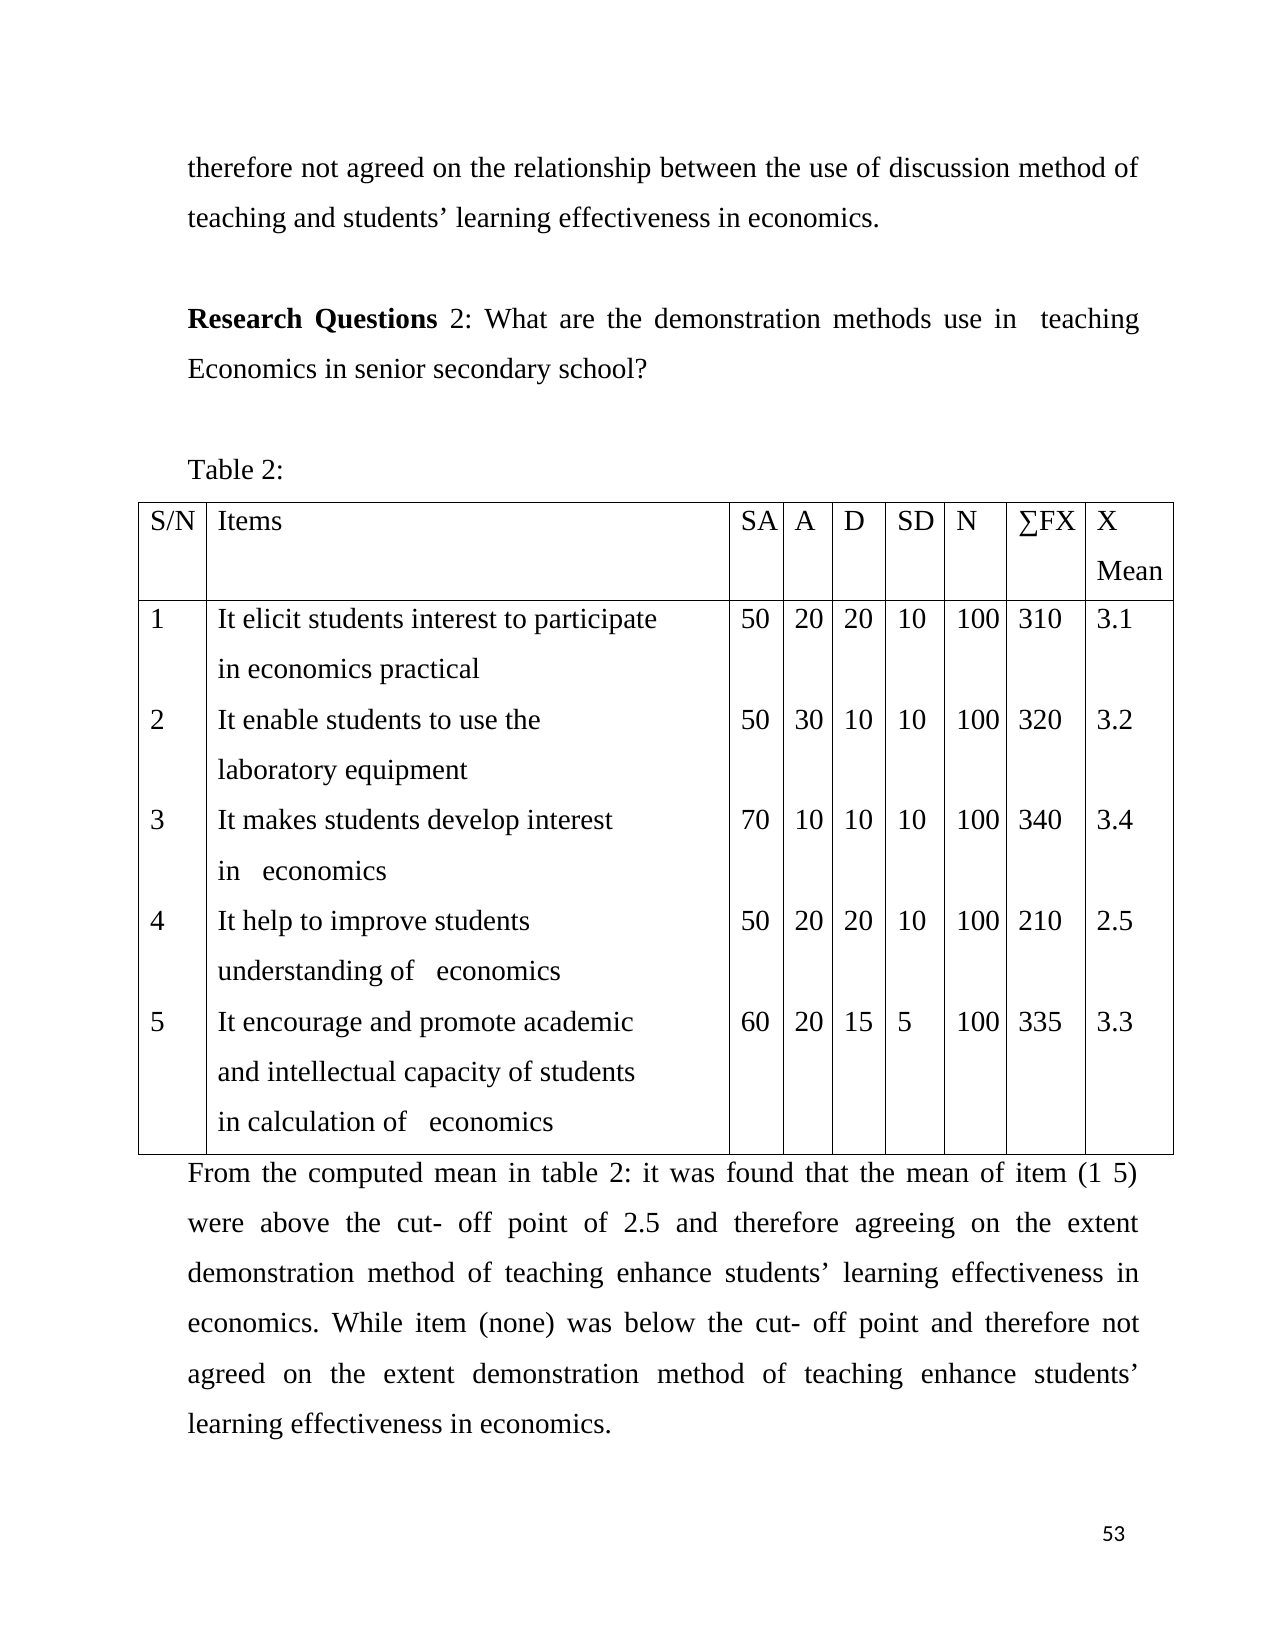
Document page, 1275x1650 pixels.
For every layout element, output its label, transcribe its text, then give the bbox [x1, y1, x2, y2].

table_header A [784, 503, 832, 600]
table_cell 20 10 10 20 15 [833, 601, 885, 1154]
table_header S/N [139, 503, 206, 600]
text From the computed mean in table 2: it was found that the mean of item (1 5) were above the cut- off point of 2.5 and therefore agreeing on the extent demonstration method of teaching enhance students’ learning effectiveness in economics. While item (none) was below the cut- off point and therefore not agreed on the extent demonstration method of teaching enhance students’ learning effectiveness in economics. [187, 1155, 1140, 1440]
text Table 2: [187, 452, 1140, 485]
table_header X Mean [1086, 503, 1173, 600]
table_cell 20 30 10 20 20 [784, 601, 832, 1154]
table_header D [833, 503, 885, 600]
table_header N [945, 503, 1006, 600]
table_cell 10 10 10 10 5 [886, 601, 944, 1154]
table_cell 100 100 100 100 100 [945, 601, 1006, 1154]
table_cell 3.1 3.2 3.4 2.5 3.3 [1086, 601, 1173, 1154]
table_header SD [886, 503, 944, 600]
table_cell 50 50 70 50 60 [730, 601, 783, 1154]
table_header ∑FX [1007, 503, 1085, 600]
table_cell 1 2 3 4 5 [139, 601, 206, 1154]
text Research Questions 2: What are the demonstration methods use in teaching Economics in senior secondary school? [187, 301, 1140, 385]
table_cell 310 320 340 210 335 [1007, 601, 1085, 1154]
table_header SA [730, 503, 783, 600]
table_cell It elicit students interest to participate in economics practical It enable students to use the laboratory equipment It makes students develop interest in economics It help to improve students understanding of economics It encourage and promote academic and intellectual capacity of students in calculation of economics [207, 601, 729, 1154]
table_header Items [207, 503, 729, 600]
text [187, 150, 1140, 234]
